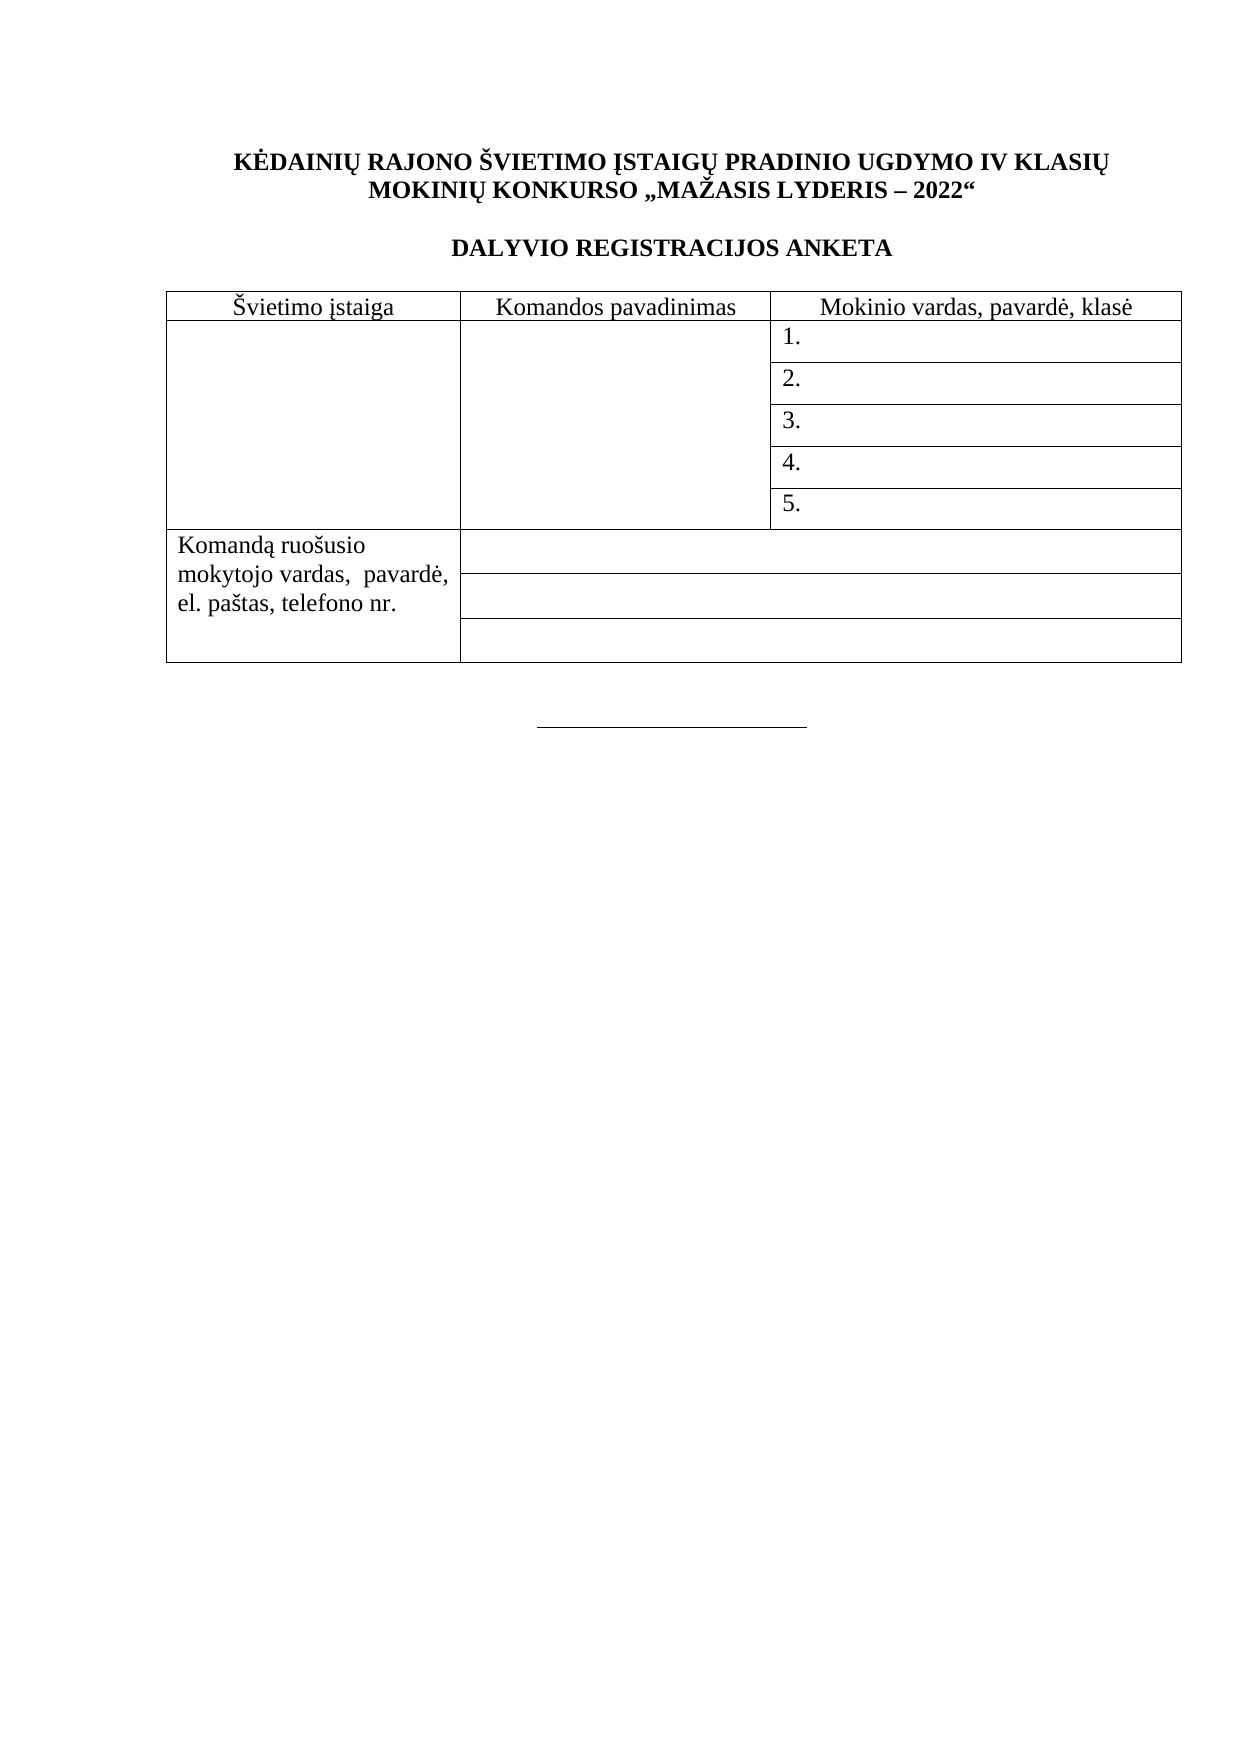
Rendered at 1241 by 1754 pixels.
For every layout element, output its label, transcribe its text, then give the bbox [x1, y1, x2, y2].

table_header Švietimo įstaiga [167, 292, 460, 320]
table_cell [461, 619, 1181, 662]
table_cell [461, 574, 1181, 618]
table_cell [461, 321, 770, 529]
table_cell 2. [771, 363, 1181, 404]
table_cell [167, 321, 460, 529]
text DALYVIO REGISTRACIJOS ANKETA [177, 233, 1167, 262]
table_header Komandos pavadinimas [461, 292, 770, 320]
table_cell 5. [771, 489, 1181, 529]
table_cell 4. [771, 447, 1181, 487]
table_cell Komandą ruošusio mokytojo vardas, pavardė, el. paštas, telefono nr. [167, 530, 460, 662]
table_cell [461, 530, 1181, 573]
table_cell 1. [771, 321, 1181, 362]
table_cell 3. [771, 405, 1181, 446]
text KĖDAINIŲ RAJONO ŠVIETIMO ĮSTAIGŲ PRADINIO UGDYMO IV KLASIŲ MOKINIŲ KONKURSO „MAŽASIS LYDERIS – 2022“ [177, 147, 1167, 204]
table_header Mokinio vardas, pavardė, klasė [771, 292, 1181, 320]
